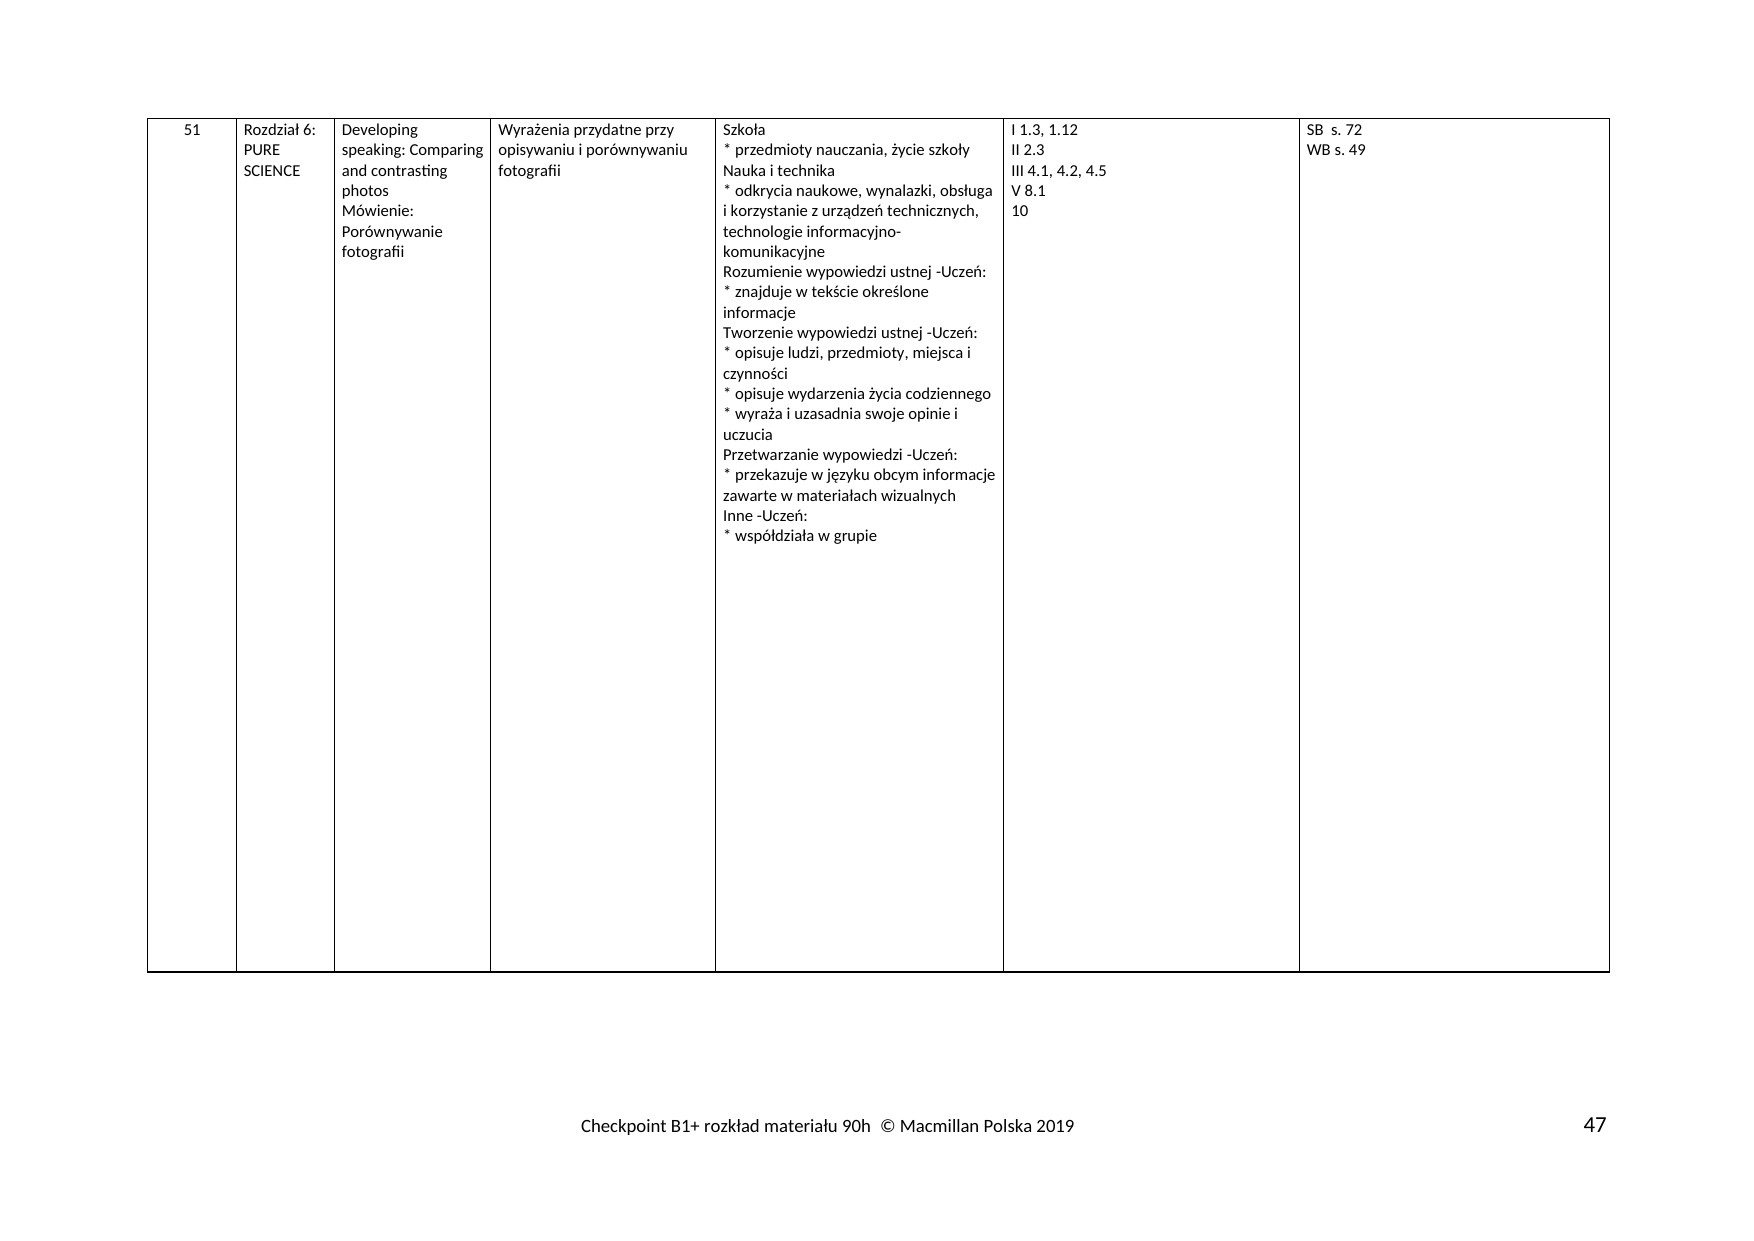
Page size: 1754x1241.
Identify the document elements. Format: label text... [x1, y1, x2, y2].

table_cell Developing speaking: Comparing and contrasting photos Mówienie: Porównywanie fotografii [335, 119, 490, 971]
table_cell SB s. 72 WB s. 49 [1300, 119, 1609, 971]
table_cell 51 [148, 119, 236, 971]
table_cell Szkoła * przedmioty nauczania, życie szkoły Nauka i technika * odkrycia naukowe, wynalazki, obsługa i korzystanie z urządzeń technicznych, technologie informacyjno-komunikacyjne Rozumienie wypowiedzi ustnej -Uczeń: * znajduje w tekście określone informacje Tworzenie wypowiedzi ustnej -Uczeń: * opisuje ludzi, przedmioty, miejsca i czynności * opisuje wydarzenia życia codziennego * wyraża i uzasadnia swoje opinie i uczucia Przetwarzanie wypowiedzi -Uczeń: * przekazuje w języku obcym informacje zawarte w materiałach wizualnych Inne -Uczeń: * współdziała w grupie [716, 119, 1003, 971]
table_cell Wyrażenia przydatne przy opisywaniu i porównywaniu fotografii [491, 119, 715, 971]
table_cell Rozdział 6: PURE SCIENCE [237, 119, 334, 971]
table_cell I 1.3, 1.12 II 2.3 III 4.1, 4.2, 4.5 V 8.1 10 [1004, 119, 1299, 971]
